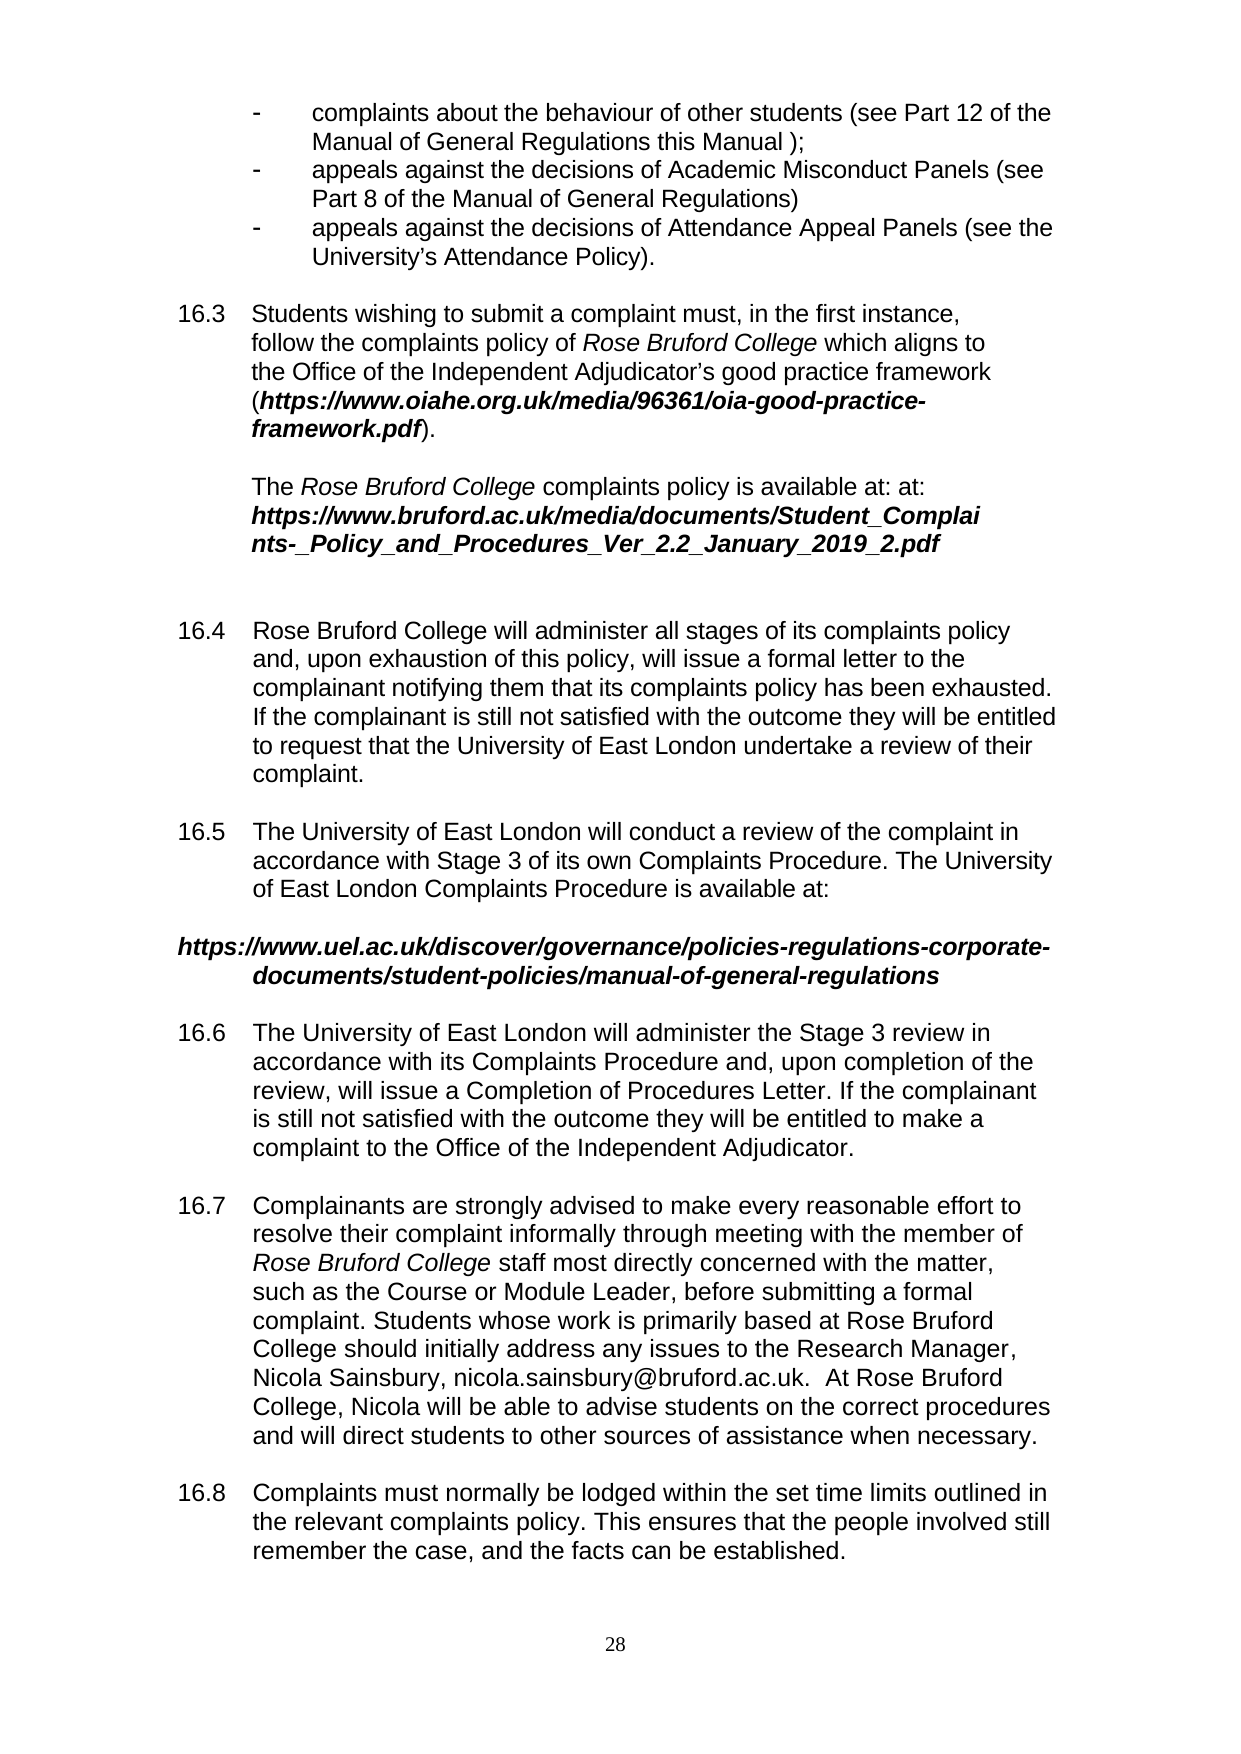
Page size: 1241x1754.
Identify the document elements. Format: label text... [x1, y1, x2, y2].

text https://www.uel.ac.uk/discover/governance/policies-regulations-corporate-documents/student-policies/manual-of-general-regulations [177, 932, 1059, 989]
list appeals against the decisions of Attendance Appeal Panels (see the University’s Attendance Policy). [252, 213, 1053, 271]
text 16.5 The University of East London will conduct a review of the complaint in accordance with Stage 3 of its own Complaints Procedure. The University of East London Complaints Procedure is available at: [177, 817, 1059, 903]
text 16.6 The University of East London will administer the Stage 3 review in accordance with its Complaints Procedure and, upon completion of the review, will issue a Completion of Procedures Letter. If the complainant is still not satisfied with the outcome they will be entitled to make a complaint to the Office of the Independent Adjudicator. [177, 1018, 1053, 1162]
text The Rose Bruford College complaints policy is available at: at: https://www.bruford.ac.uk/media/documents/Student_Complaints-_Policy_and_Procedures_Ver_2.2_January_2019_2.pdf [177, 472, 994, 558]
text 16.3 Students wishing to submit a complaint must, in the first instance, follow the complaints policy of Rose Bruford College which aligns to the Office of the Independent Adjudicator’s good practice framework (https://www.oiahe.org.uk/media/96361/oia-good-practice-framework.pdf). [177, 299, 994, 443]
text 16.7 Complainants are strongly advised to make every reasonable effort to resolve their complaint informally through meeting with the member of Rose Bruford College staff most directly concerned with the matter, such as the Course or Module Leader, before submitting a formal complaint. Students whose work is primarily based at Rose Bruford College should initially address any issues to the Research Manager, Nicola Sainsbury, nicola.sainsbury@bruford.ac.uk. At Rose Bruford College, Nicola will be able to advise students on the correct procedures and will direct students to other sources of assistance when necessary. [177, 1191, 1053, 1449]
text 16.4 Rose Bruford College will administer all stages of its complaints policy and, upon exhaustion of this policy, will issue a formal letter to the complainant notifying them that its complaints policy has been exhausted. If the complainant is still not satisfied with the outcome they will be entitled to request that the University of East London undertake a review of their complaint. [177, 616, 1059, 788]
text 16.8 Complaints must normally be lodged within the set time limits outlined in the relevant complaints policy. This ensures that the people involved still remember the case, and the facts can be established. [177, 1478, 1053, 1564]
list complaints about the behaviour of other students (see Part 12 of the Manual of General Regulations this Manual ); [252, 98, 1053, 156]
list appeals against the decisions of Academic Misconduct Panels (see Part 8 of the Manual of General Regulations) [252, 156, 1053, 213]
